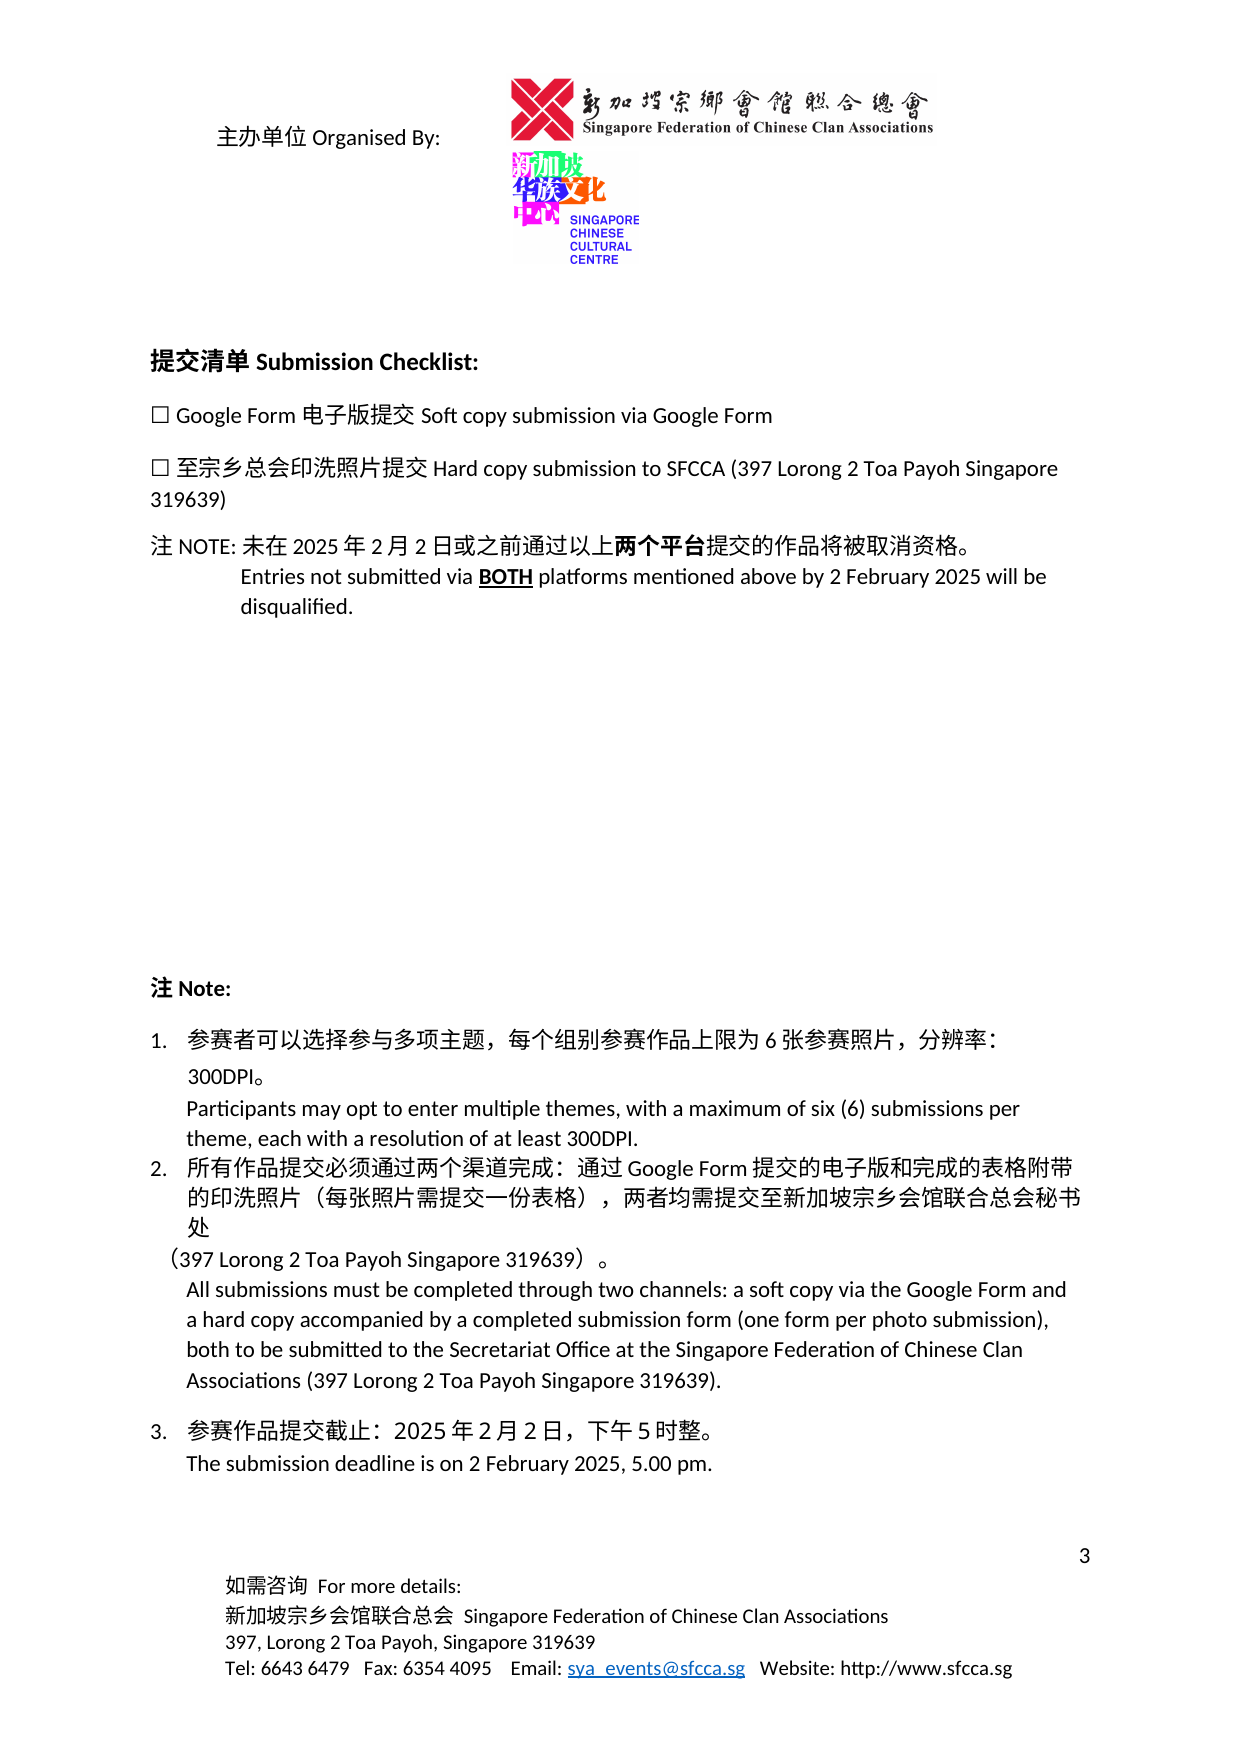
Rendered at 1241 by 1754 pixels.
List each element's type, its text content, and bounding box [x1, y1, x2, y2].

text disqualified. [225, 592, 1090, 620]
text Associations (397 Lorong 2 Toa Payoh Singapore 319639). [150, 1366, 1090, 1394]
text （397 Lorong 2 Toa Payoh Singapore 319639）。 [150, 1245, 1090, 1273]
list 参赛作品提交截止：2025年2月2日，下午5时整。 [150, 1413, 1090, 1446]
text Google Form 电子版提交 Soft copy submission via Google Form [150, 397, 1090, 430]
text a hard copy accompanied by a completed submission form (one form per photo submission), [150, 1305, 1090, 1333]
list 所有作品提交必须通过两个渠道完成：通过Google Form提交的电子版和完成的表格附带的印洗照片（每张照片需提交一份表格），两者均需提交至新加坡宗乡会馆联合总会秘书处 [150, 1154, 1090, 1242]
text 注 Note: [150, 969, 1090, 1003]
text theme, each with a resolution of at least 300DPI. [150, 1124, 1090, 1152]
text Entries not submitted via BOTH platforms mentioned above by 2 February 2025 will be [225, 562, 1090, 590]
text Participants may opt to enter multiple themes, with a maximum of six (6) submissions per [150, 1094, 1090, 1122]
text 提交清单 Submission Checklist: [150, 341, 1090, 377]
list 参赛者可以选择参与多项主题，每个组别参赛作品上限为6张参赛照片，分辨率：300DPI。 [150, 1022, 1090, 1091]
text All submissions must be completed through two channels: a soft copy via the Google Form and [150, 1275, 1090, 1303]
text both to be submitted to the Secretariat Office at the Singapore Federation of Chinese Clan [150, 1336, 1090, 1364]
text The submission deadline is on 2 February 2025, 5.00 pm. [150, 1449, 1090, 1477]
text 注 NOTE: 未在2025年2月2日或之前通过以上两个平台提交的作品将被取消资格。 [150, 532, 1090, 560]
text 至宗乡总会印洗照片提交 Hard copy submission to SFCCA (397 Lorong 2 Toa Payoh Singapore 319639) [150, 449, 1090, 513]
